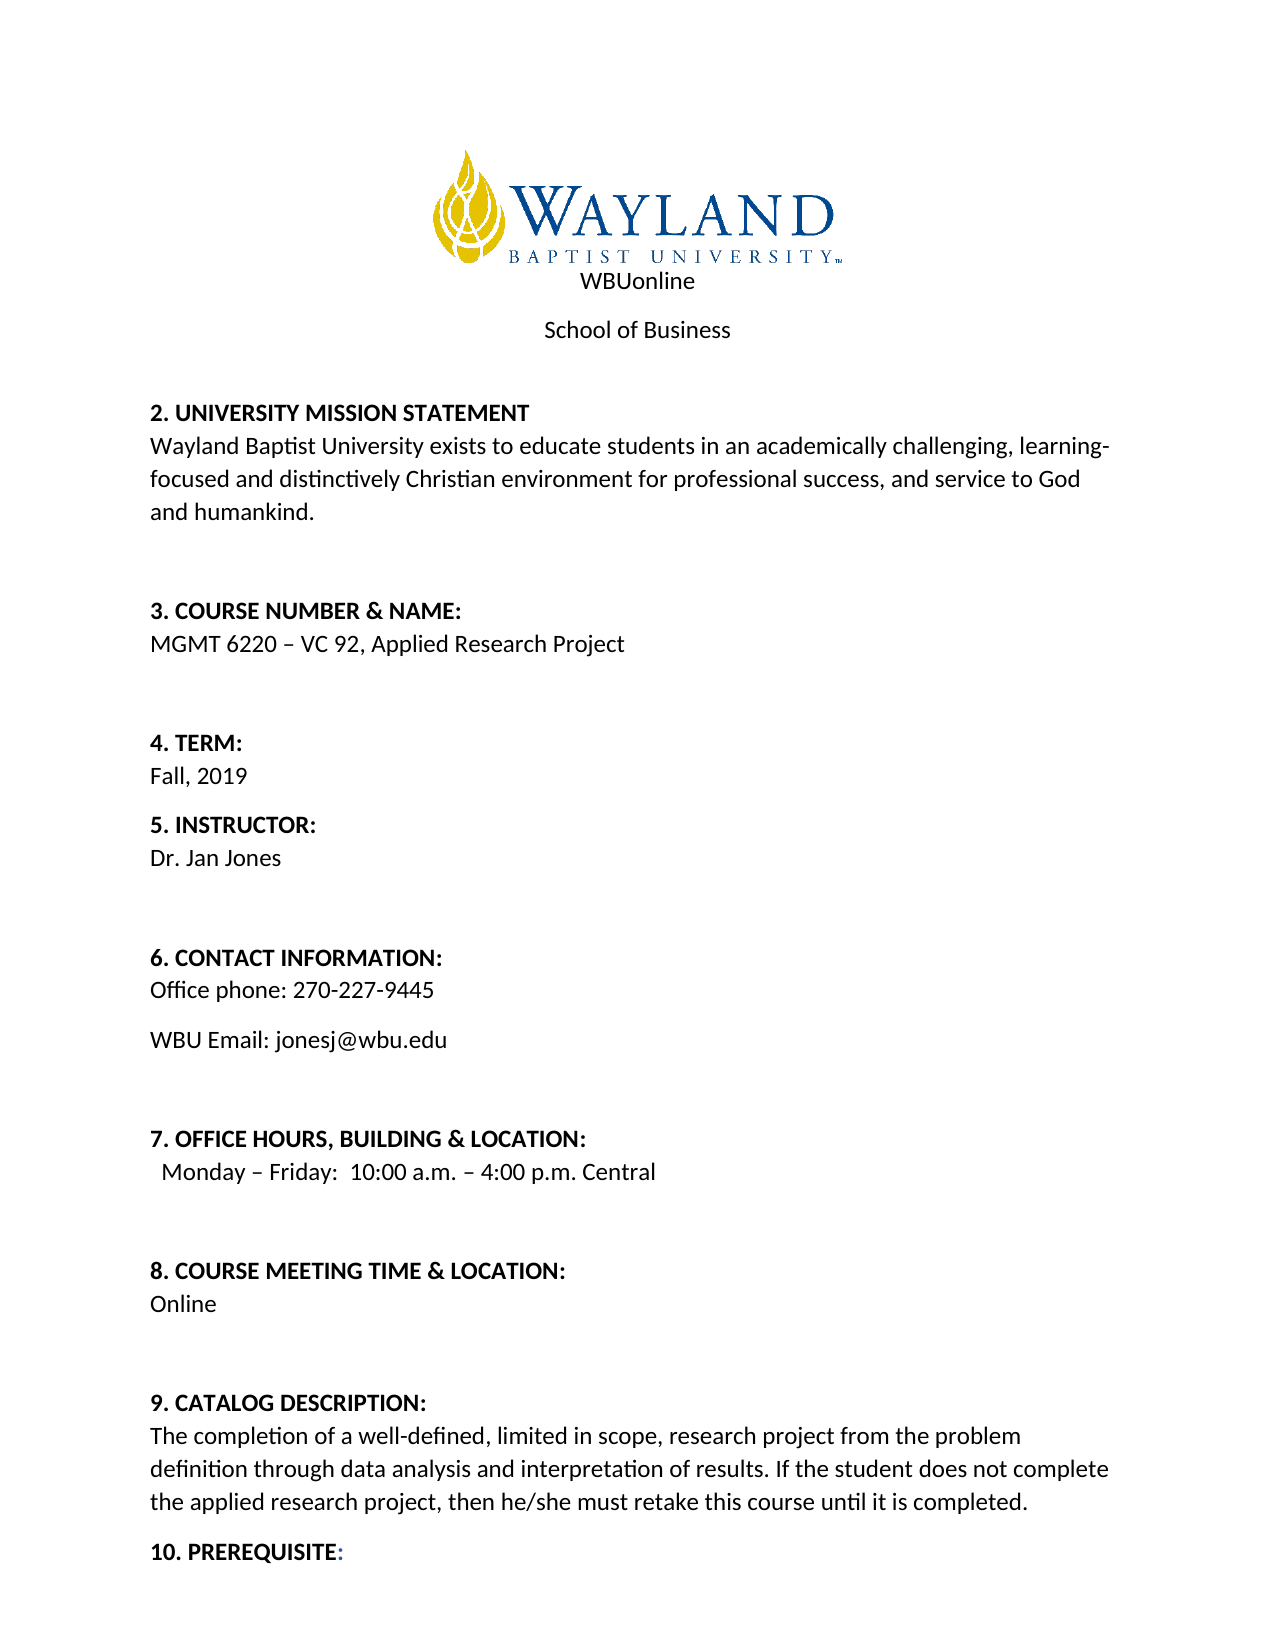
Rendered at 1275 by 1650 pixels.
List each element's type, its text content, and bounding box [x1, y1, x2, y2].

subtitle 7. OFFICE HOURS, BUILDING & LOCATION: [150, 1123, 1125, 1154]
subtitle 3. COURSE NUMBER & NAME: [150, 595, 1125, 626]
subtitle 6. CONTACT INFORMATION: [150, 942, 1125, 972]
subtitle 2. UNIVERSITY MISSION STATEMENT [150, 397, 1125, 428]
text Dr. Jan Jones [150, 842, 1125, 873]
text Office phone: 270-227-9445 [150, 974, 1125, 1005]
text WBU Email: jonesj@wbu.edu [150, 1024, 1125, 1055]
text Online [150, 1288, 1125, 1319]
subtitle 9. CATALOG DESCRIPTION: [150, 1387, 1125, 1418]
picture [433, 150, 842, 263]
text The completion of a well-defined, limited in scope, research project from the problem definition through data analysis and interpretation of results. If the student does not complete the applied research project, then he/she must retake this course until it is completed. [150, 1420, 1125, 1517]
text Fall, 2019 [150, 760, 1125, 791]
subtitle 10. PREREQUISITE: [150, 1536, 1125, 1566]
text School of Business [150, 314, 1125, 345]
text MGMT 6220 – VC 92, Applied Research Project [150, 628, 1125, 658]
subtitle 4. TERM: [150, 727, 1125, 758]
text Monday – Friday: 10:00 a.m. – 4:00 p.m. Central [150, 1156, 1125, 1187]
text Wayland Baptist University exists to educate students in an academically challenging, learning-focused and distinctively Christian environment for professional success, and service to God and humankind. [150, 430, 1125, 526]
text WBUonline [150, 265, 1125, 296]
subtitle 5. INSTRUCTOR: [150, 809, 1125, 840]
subtitle 8. COURSE MEETING TIME & LOCATION: [150, 1255, 1125, 1286]
